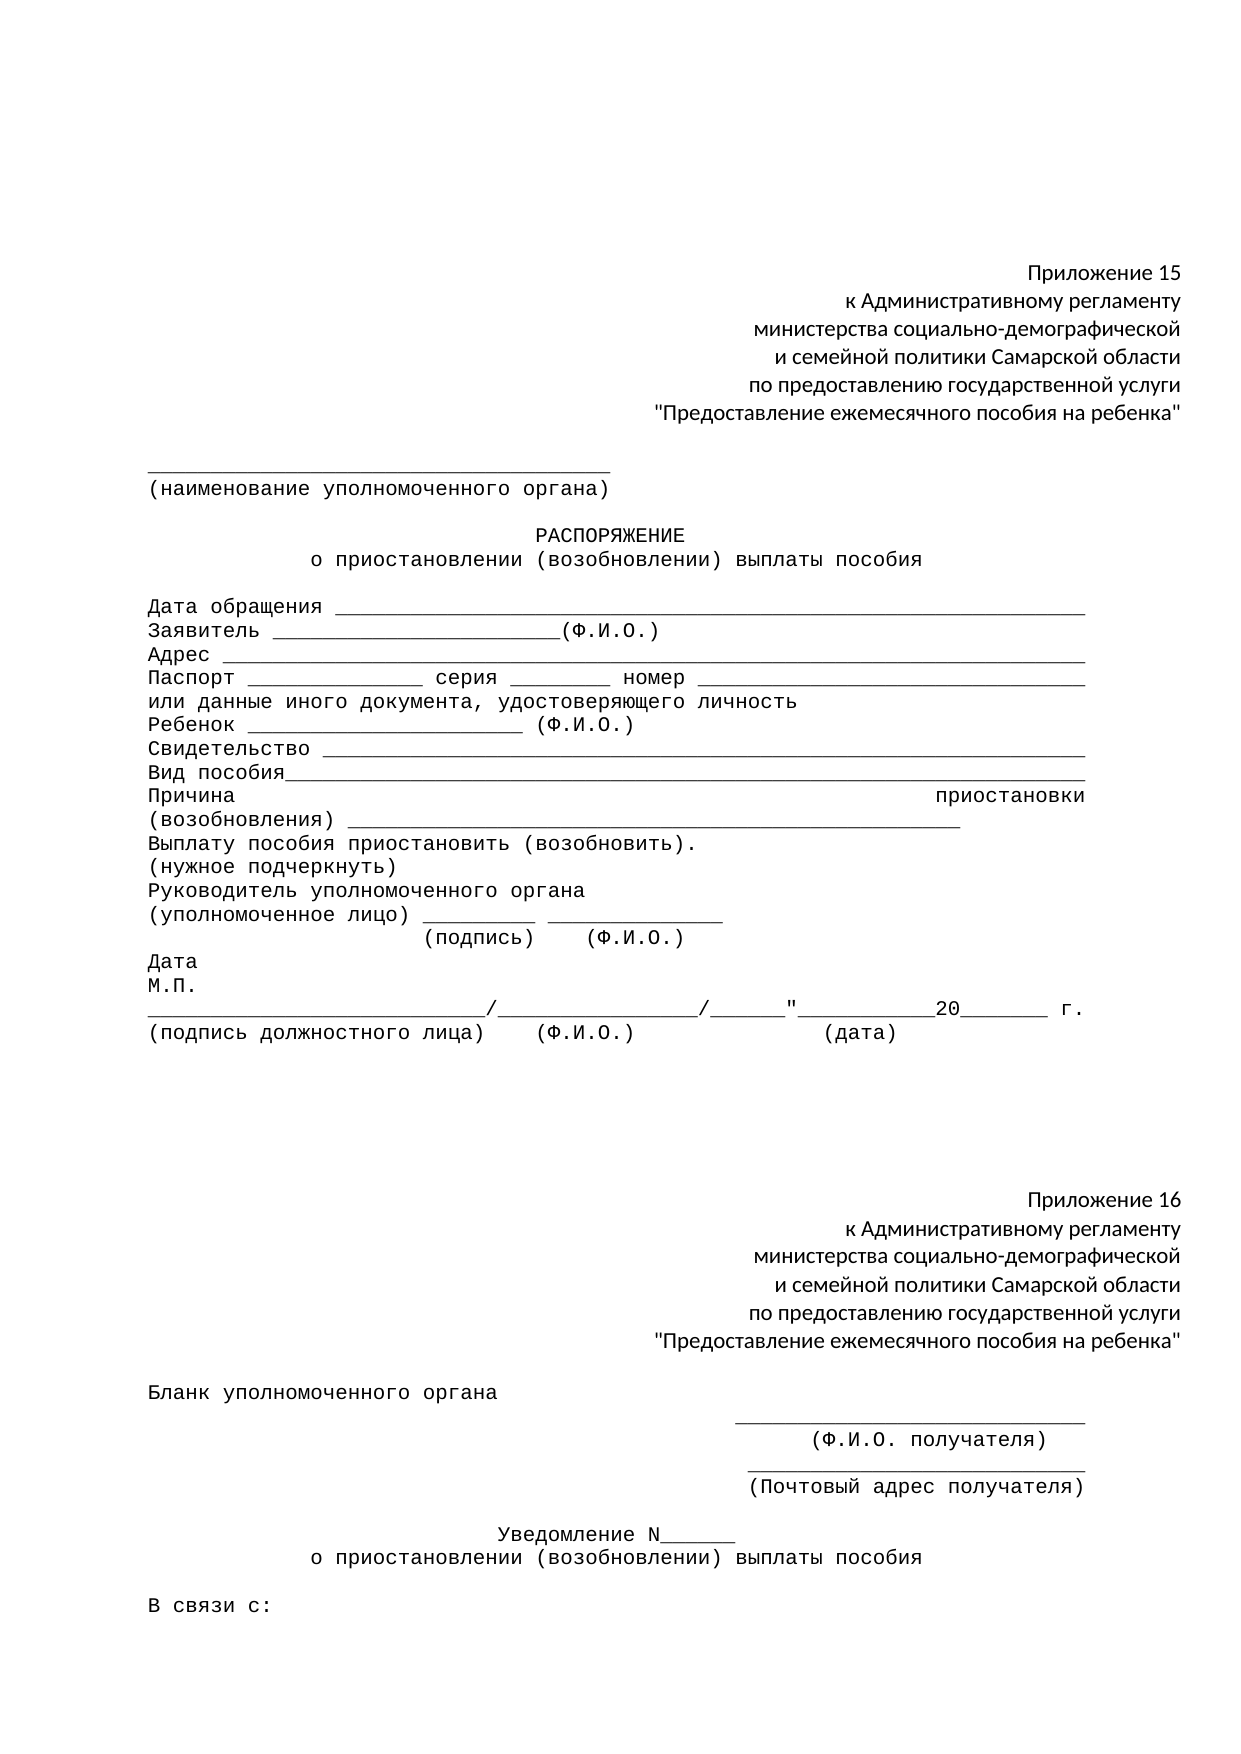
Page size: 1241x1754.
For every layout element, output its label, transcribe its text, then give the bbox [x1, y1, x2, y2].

text ____________________________ [148, 1405, 1181, 1429]
text о приостановлении (возобновлении) выплаты пособия [148, 549, 1181, 573]
text к Административному регламенту [148, 1214, 1181, 1242]
text ___________________________/________________/______"___________20_______ г. [148, 998, 1181, 1022]
text РАСПОРЯЖЕНИЕ [148, 525, 1181, 549]
text Уведомление N______ [148, 1524, 1181, 1547]
text (наименование уполномоченного органа) [148, 478, 1181, 502]
text Приложение 16 [148, 1186, 1181, 1214]
text "Предоставление ежемесячного пособия на ребенка" [148, 1326, 1181, 1354]
text и семейной политики Самарской области [148, 342, 1181, 370]
text Свидетельство _____________________________________________________________ [148, 738, 1181, 762]
text Адрес _____________________________________________________________________ [148, 643, 1181, 667]
text (уполномоченное лицо) _________ ______________ [148, 904, 1181, 927]
text Вид пособия________________________________________________________________ [148, 762, 1181, 785]
text Бланк уполномоченного органа [148, 1382, 1181, 1405]
text Выплату пособия приостановить (возобновить). [148, 833, 1181, 856]
text о приостановлении (возобновлении) выплаты пособия [148, 1547, 1181, 1571]
text Заявитель _______________________(Ф.И.О.) [148, 620, 1181, 643]
text М.П. [148, 974, 1181, 998]
text Ребенок ______________________ (Ф.И.О.) [148, 714, 1181, 738]
text (Ф.И.О. получателя) [148, 1429, 1181, 1453]
text или данные иного документа, удостоверяющего личность [148, 691, 1181, 714]
text (Почтовый адрес получателя) [148, 1476, 1181, 1500]
text (возобновления) _________________________________________________ [148, 809, 1181, 833]
text Причина приостановки [148, 785, 1181, 809]
text (нужное подчеркнуть) [148, 856, 1181, 880]
text Приложение 15 [148, 258, 1181, 286]
text _____________________________________ [148, 454, 1181, 478]
text (подпись) (Ф.И.О.) [148, 927, 1181, 951]
text по предоставлению государственной услуги [148, 370, 1181, 398]
text Руководитель уполномоченного органа [148, 880, 1181, 904]
text по предоставлению государственной услуги [148, 1298, 1181, 1326]
text и семейной политики Самарской области [148, 1270, 1181, 1298]
text "Предоставление ежемесячного пособия на ребенка" [148, 398, 1181, 426]
text Дата [148, 951, 1181, 974]
text министерства социально-демографической [148, 314, 1181, 342]
text (подпись должностного лица) (Ф.И.О.) (дата) [148, 1022, 1181, 1046]
text Паспорт ______________ серия ________ номер _______________________________ [148, 667, 1181, 691]
text к Административному регламенту [148, 286, 1181, 314]
text В связи с: [148, 1594, 1181, 1618]
text Дата обращения ____________________________________________________________ [148, 596, 1181, 620]
text ___________________________ [148, 1453, 1181, 1476]
text министерства социально-демографической [148, 1242, 1181, 1270]
